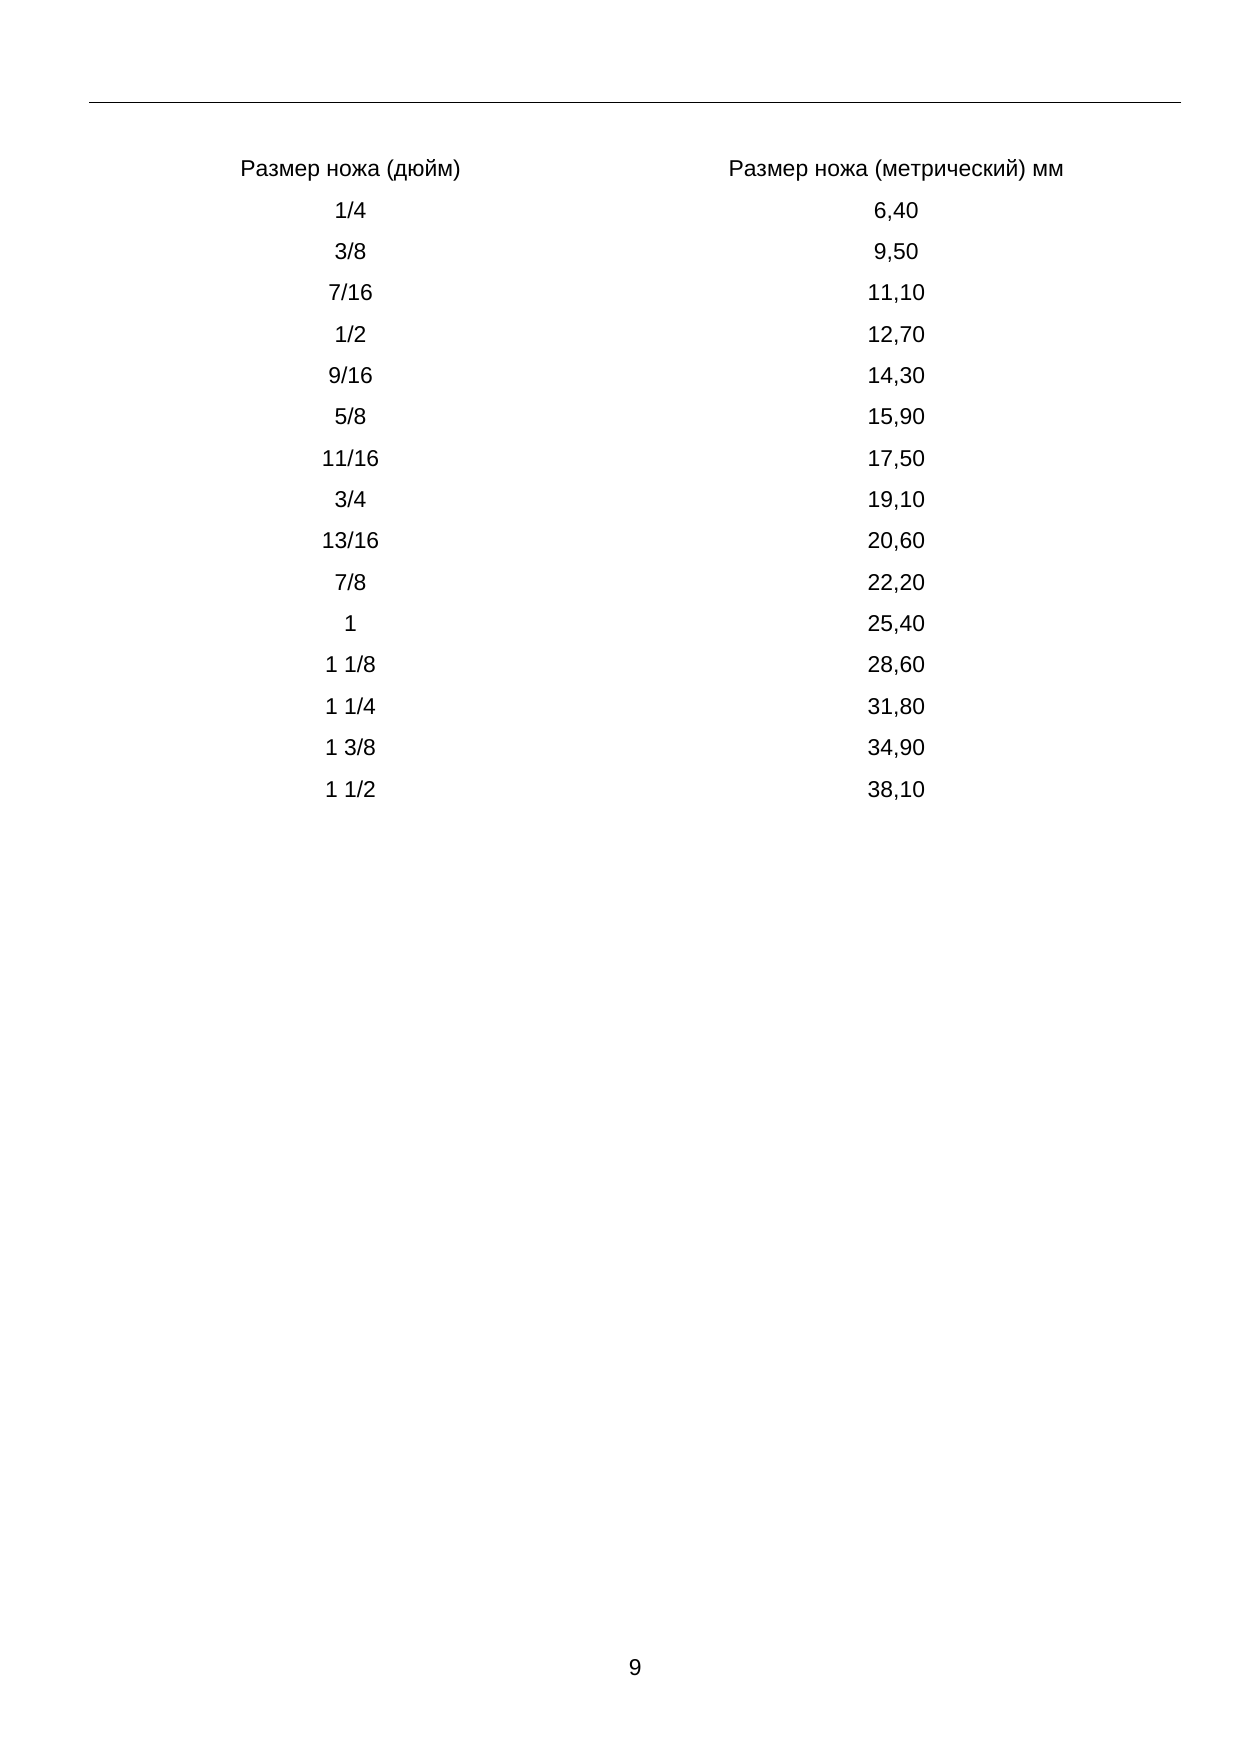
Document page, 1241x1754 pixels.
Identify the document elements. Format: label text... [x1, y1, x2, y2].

table_cell 34,90 [623, 727, 1169, 768]
table_cell 7/8 [78, 561, 623, 603]
table_cell 38,10 [623, 768, 1169, 809]
table_cell 20,60 [623, 520, 1169, 561]
table_cell 12,70 [623, 313, 1169, 354]
table_cell 31,80 [623, 685, 1169, 727]
table_cell 17,50 [623, 437, 1169, 478]
table_cell 15,90 [623, 396, 1169, 437]
table_cell 7/16 [78, 272, 623, 313]
table_cell 1 1/4 [78, 685, 623, 727]
table_cell 19,10 [623, 479, 1169, 520]
table_cell 14,30 [623, 355, 1169, 396]
table_cell 1 1/2 [78, 768, 623, 809]
table_cell 11/16 [78, 437, 623, 478]
table_cell 13/16 [78, 520, 623, 561]
table_cell 5/8 [78, 396, 623, 437]
table_cell 1/2 [78, 313, 623, 354]
table_cell 1 1/8 [78, 644, 623, 685]
table_cell 22,20 [623, 561, 1169, 603]
table_cell 1/4 [78, 189, 623, 230]
table_cell 9,50 [623, 230, 1169, 272]
table_cell 11,10 [623, 272, 1169, 313]
table_cell 25,40 [623, 603, 1169, 644]
table_cell 1 3/8 [78, 727, 623, 768]
table_header Размер ножа (метрический) мм [623, 148, 1169, 189]
table_cell 28,60 [623, 644, 1169, 685]
table_header Размер ножа (дюйм) [78, 148, 623, 189]
table_cell 1 [78, 603, 623, 644]
table_cell 9/16 [78, 355, 623, 396]
table_cell 6,40 [623, 189, 1169, 230]
table_cell 3/8 [78, 230, 623, 272]
table_cell 3/4 [78, 479, 623, 520]
